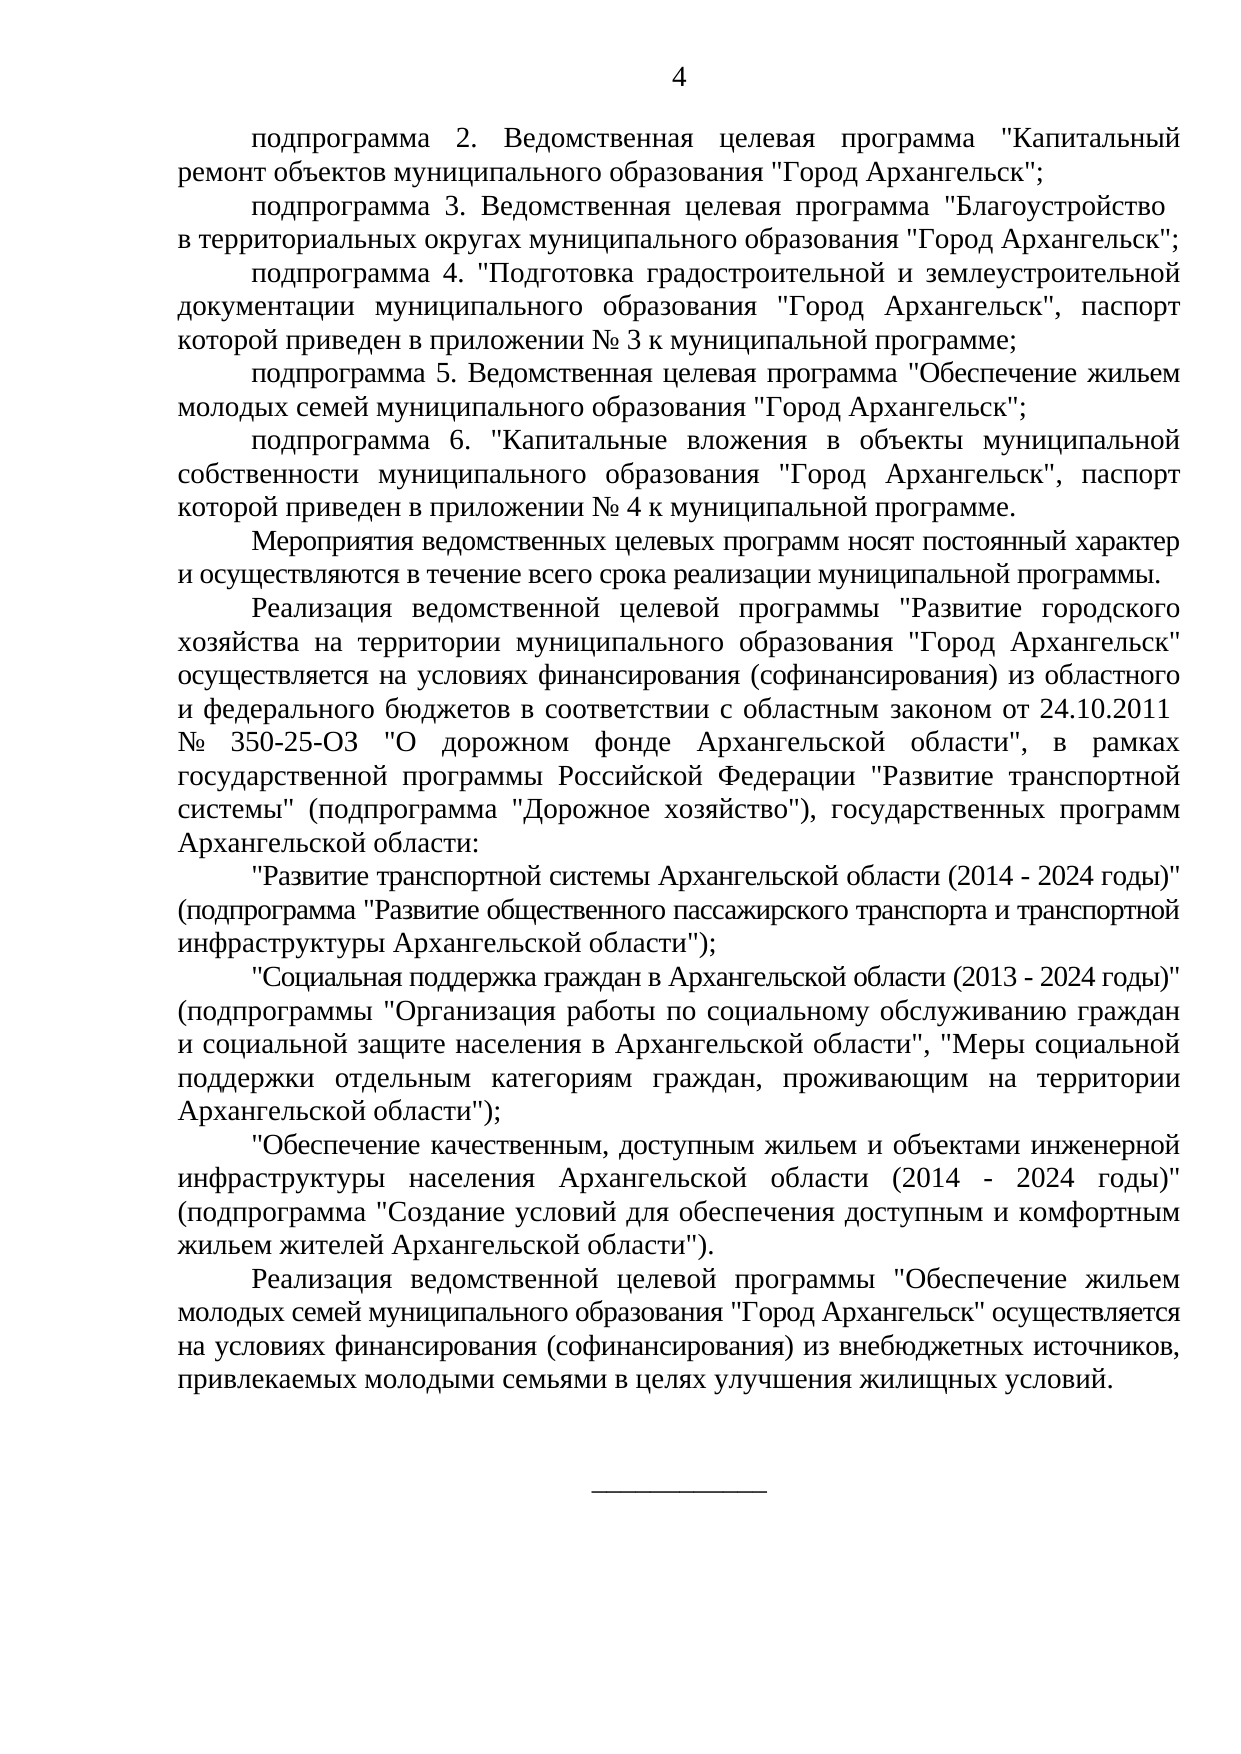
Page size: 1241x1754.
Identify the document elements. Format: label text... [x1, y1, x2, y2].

text Мероприятия ведомственных целевых программ носят постоянный характер и осуществляются в течение всего срока реализации муниципальной программы. [177, 523, 1181, 590]
text "Развитие транспортной системы Архангельской области (2014 - 2024 годы)" (подпрограмма "Развитие общественного пассажирского транспорта и транспортной инфраструктуры Архангельской области"); [177, 858, 1181, 959]
text подпрограмма 6. "Капитальные вложения в объекты муниципальной собственности муниципального образования "Город Архангельск", паспорт которой приведен в приложении № 4 к муниципальной программе. [177, 422, 1181, 523]
text "Социальная поддержка граждан в Архангельской области (2013 - 2024 годы)" (подпрограммы "Организация работы по социальному обслуживанию граждан и социальной защите населения в Архангельской области", "Меры социальной поддержки отдельным категориям граждан, проживающим на территории Архангельской области"); [177, 959, 1181, 1127]
text подпрограмма 4. "Подготовка градостроительной и землеустроительной документации муниципального образования "Город Архангельск", паспорт которой приведен в приложении № 3 к муниципальной программе; [177, 255, 1181, 355]
list ____________ [177, 1462, 1181, 1496]
text подпрограмма 5. Ведомственная целевая программа "Обеспечение жильем молодых семей муниципального образования "Город Архангельск"; [177, 355, 1181, 422]
text Реализация ведомственной целевой программы "Развитие городского хозяйства на территории муниципального образования "Город Архангельск" осуществляется на условиях финансирования (софинансирования) из областного и федерального бюджетов в соответствии с областным законом от 24.10.2011 № 350-25-ОЗ "О дорожном фонде Архангельской области", в рамках государственной программы Российской Федерации "Развитие транспортной системы" (подпрограмма "Дорожное хозяйство"), государственных программ Архангельской области: [177, 590, 1181, 858]
text "Обеспечение качественным, доступным жильем и объектами инженерной инфраструктуры населения Архангельской области (2014 - 2024 годы)" (подпрограмма "Создание условий для обеспечения доступным и комфортным жильем жителей Архангельской области"). [177, 1127, 1181, 1261]
text подпрограмма 3. Ведомственная целевая программа "Благоустройство в территориальных округах муниципального образования "Город Архангельск"; [177, 188, 1181, 255]
text подпрограмма 2. Ведомственная целевая программа "Капитальный ремонт объектов муниципального образования "Город Архангельск"; [177, 121, 1181, 188]
text Реализация ведомственной целевой программы "Обеспечение жильем молодых семей муниципального образования "Город Архангельск" осуществляется на условиях финансирования (софинансирования) из внебюджетных источников, привлекаемых молодыми семьями в целях улучшения жилищных условий. [177, 1261, 1181, 1395]
